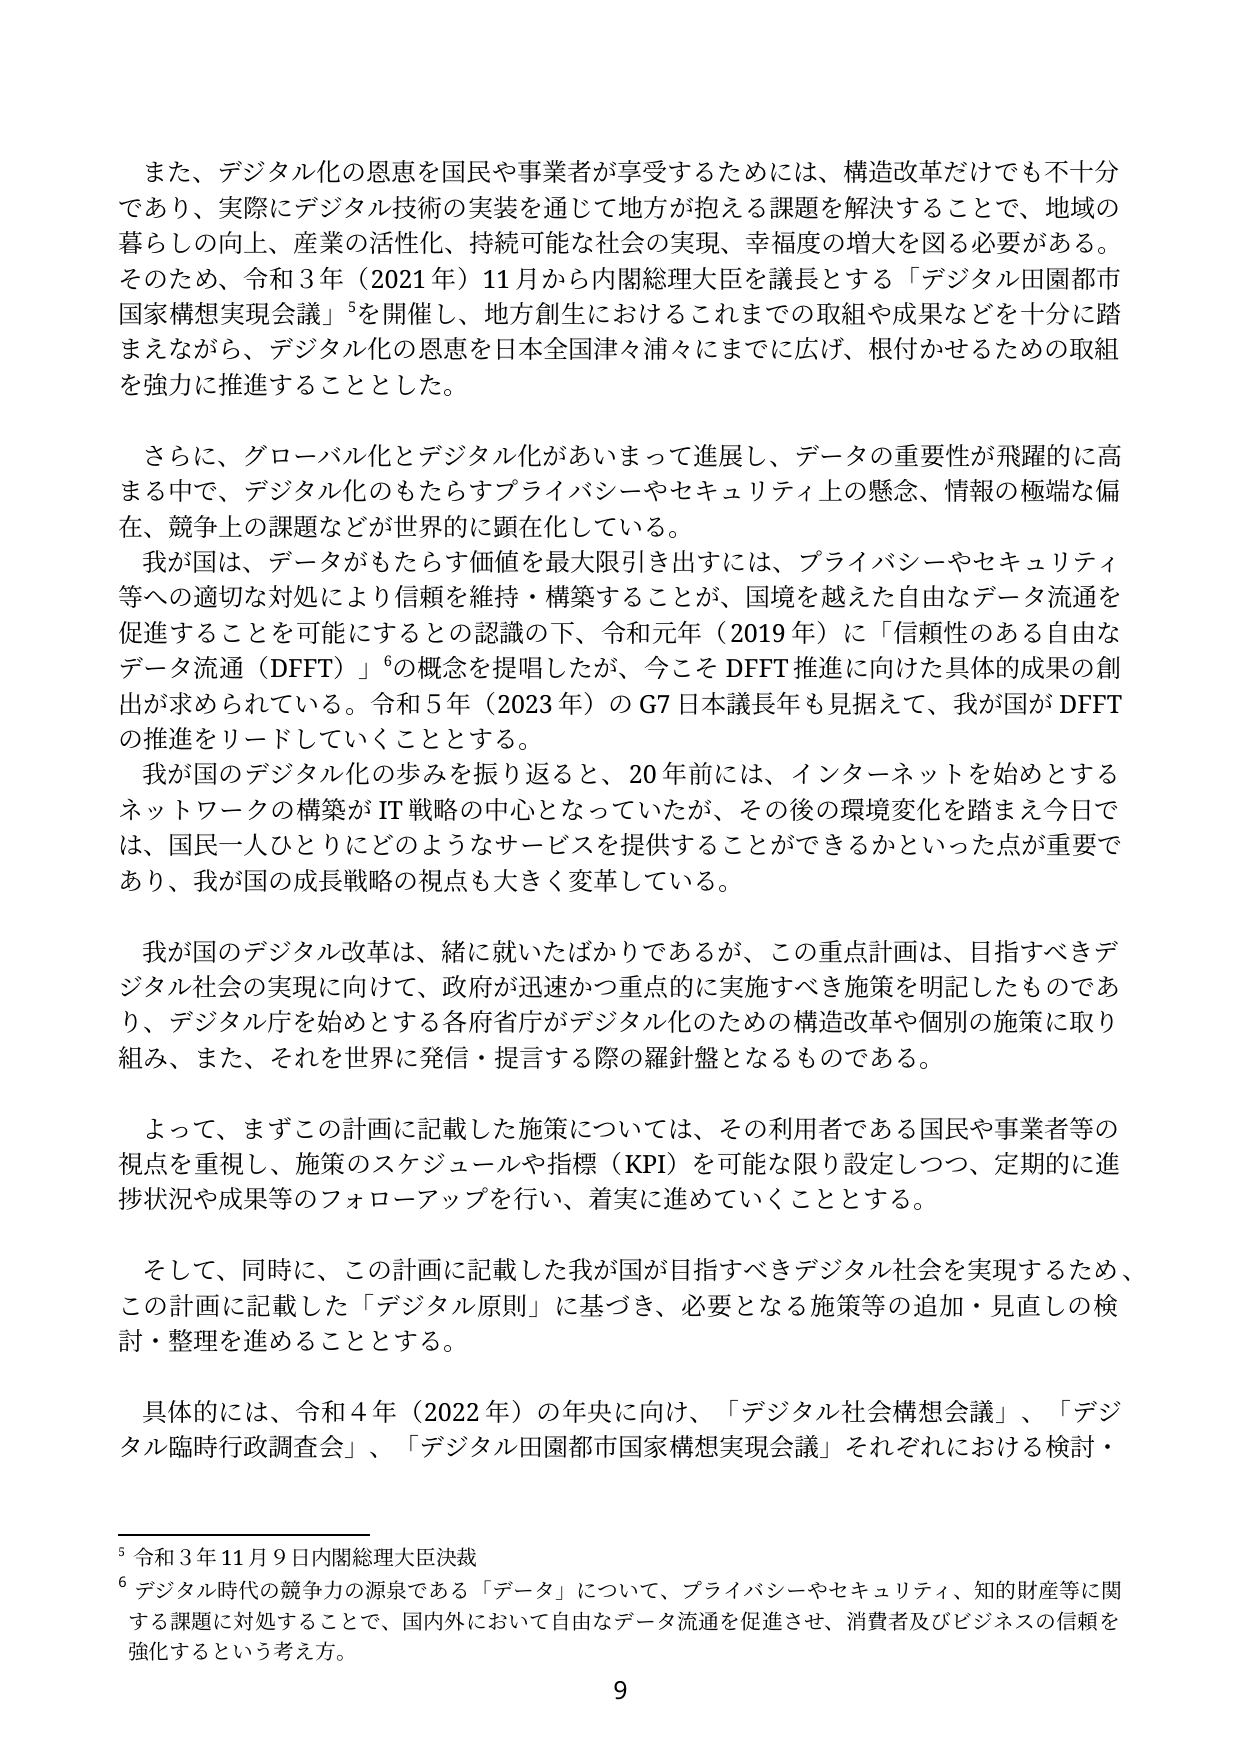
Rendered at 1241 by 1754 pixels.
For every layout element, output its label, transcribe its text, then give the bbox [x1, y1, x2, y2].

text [118, 1393, 1122, 1464]
text 我が国のデジタル化の歩みを振り返ると、20年前には、インターネットを始めとするネットワークの構築がIT戦略の中心となっていたが、その後の環境変化を踏まえ今日では、国民一人ひとりにどのようなサービスを提供することができるかといった点が重要であり、我が国の成長戦略の視点も大きく変革している。 [118, 756, 1122, 897]
text 我が国は、データがもたらす価値を最大限引き出すには、プライバシーやセキュリティ等への適切な対処により信頼を維持・構築することが、国境を越えた自由なデータ流通を促進することを可能にするとの認識の下、令和元年（2019年）に「信頼性のある自由なデータ流通（DFFT）」の概念を提唱したが、今こそDFFT推進に向けた具体的成果の創出が求められている。令和５年（2023年）のG7日本議長年も見据えて、我が国がDFFTの推進をリードしていくこととする。 [118, 543, 1122, 756]
text よって、まずこの計画に記載した施策については、その利用者である国民や事業者等の視点を重視し、施策のスケジュールや指標（KPI）を可能な限り設定しつつ、定期的に進捗状況や成果等のフォローアップを行い、着実に進めていくこととする。 [118, 1110, 1122, 1216]
text さらに、グローバル化とデジタル化があいまって進展し、データの重要性が飛躍的に高まる中で、デジタル化のもたらすプライバシーやセキュリティ上の懸念、情報の極端な偏在、競争上の課題などが世界的に顕在化している。 [118, 437, 1122, 543]
text そして、同時に、この計画に記載した我が国が目指すべきデジタル社会を実現するため、この計画に記載した「デジタル原則」に基づき、必要となる施策等の追加・見直しの検討・整理を進めることとする。 [118, 1251, 1122, 1358]
text 我が国のデジタル改革は、緒に就いたばかりであるが、この重点計画は、目指すべきデジタル社会の実現に向けて、政府が迅速かつ重点的に実施すべき施策を明記したものであり、デジタル庁を始めとする各府省庁がデジタル化のための構造改革や個別の施策に取り組み、また、それを世界に発信・提言する際の羅針盤となるものである。 [118, 933, 1122, 1074]
text また、デジタル化の恩恵を国民や事業者が享受するためには、構造改革だけでも不十分であり、実際にデジタル技術の実装を通じて地方が抱える課題を解決することで、地域の暮らしの向上、産業の活性化、持続可能な社会の実現、幸福度の増大を図る必要がある。そのため、令和３年（2021年）11月から内閣総理大臣を議長とする「デジタル田園都市国家構想実現会議」を開催し、地方創生におけるこれまでの取組や成果などを十分に踏まえながら、デジタル化の恩恵を日本全国津々浦々にまでに広げ、根付かせるための取組を強力に推進することとした。 [118, 153, 1122, 401]
